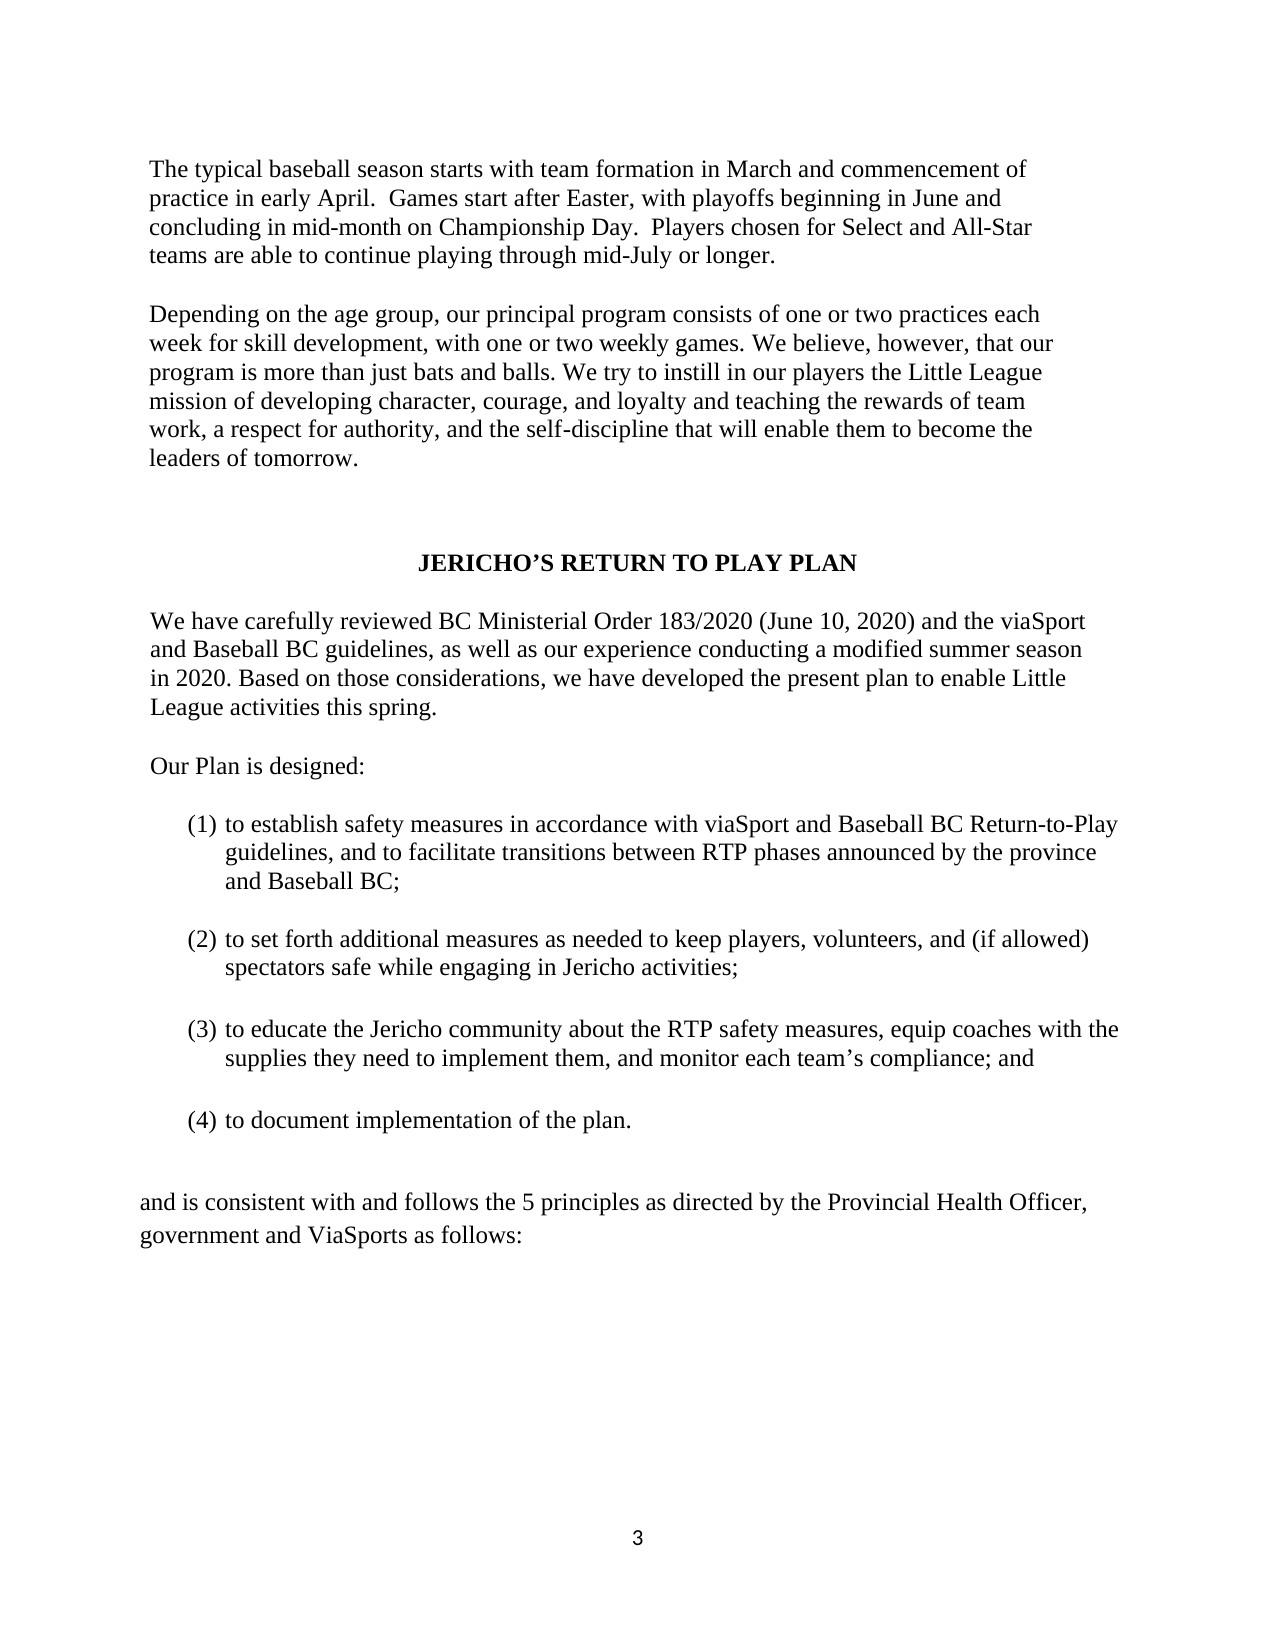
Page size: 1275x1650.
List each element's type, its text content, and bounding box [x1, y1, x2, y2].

text Our Plan is designed: [150, 751, 1137, 780]
list to educate the Jericho community about the RTP safety measures, equip coaches with the supplies they need to implement them, and monitor each team’s compliance; and [187, 1014, 1137, 1072]
text Depending on the age group, our principal program consists of one or two practices each week for skill development, with one or two weekly games. We believe, however, that our program is more than just bats and balls. We try to instill in our players the Little League mission of developing character, courage, and loyalty and teaching the rewards of team work, a respect for authority, and the self-discipline that will enable them to become the leaders of tomorrow. [149, 299, 1076, 472]
text JERICHO’S RETURN TO PLAY PLAN [377, 548, 898, 577]
text The typical baseball season starts with team formation in March and commencement of practice in early April. Games start after Easter, with playoffs beginning in June and concluding in mid-month on Championship Day. Players chosen for Select and All-Star teams are able to continue playing through mid-July or longer. [149, 154, 1086, 269]
list to set forth additional measures as needed to keep players, volunteers, and (if allowed) spectators safe while engaging in Jericho activities; [187, 924, 1137, 981]
list to document implementation of the plan. [187, 1105, 1137, 1133]
text and is consistent with and follows the 5 principles as directed by the Provincial Health Officer, government and ViaSports as follows: [139, 1187, 1135, 1249]
text We have carefully reviewed BC Ministerial Order 183/2020 (June 10, 2020) and the viaSport and Baseball BC guidelines, as well as our experience conducting a modified summer season in 2020. Based on those considerations, we have developed the present plan to enable Little League activities this spring. [150, 606, 1102, 721]
list to establish safety measures in accordance with viaSport and Baseball BC Return-to-Play guidelines, and to facilitate transitions between RTP phases announced by the province and Baseball BC; [187, 809, 1137, 895]
